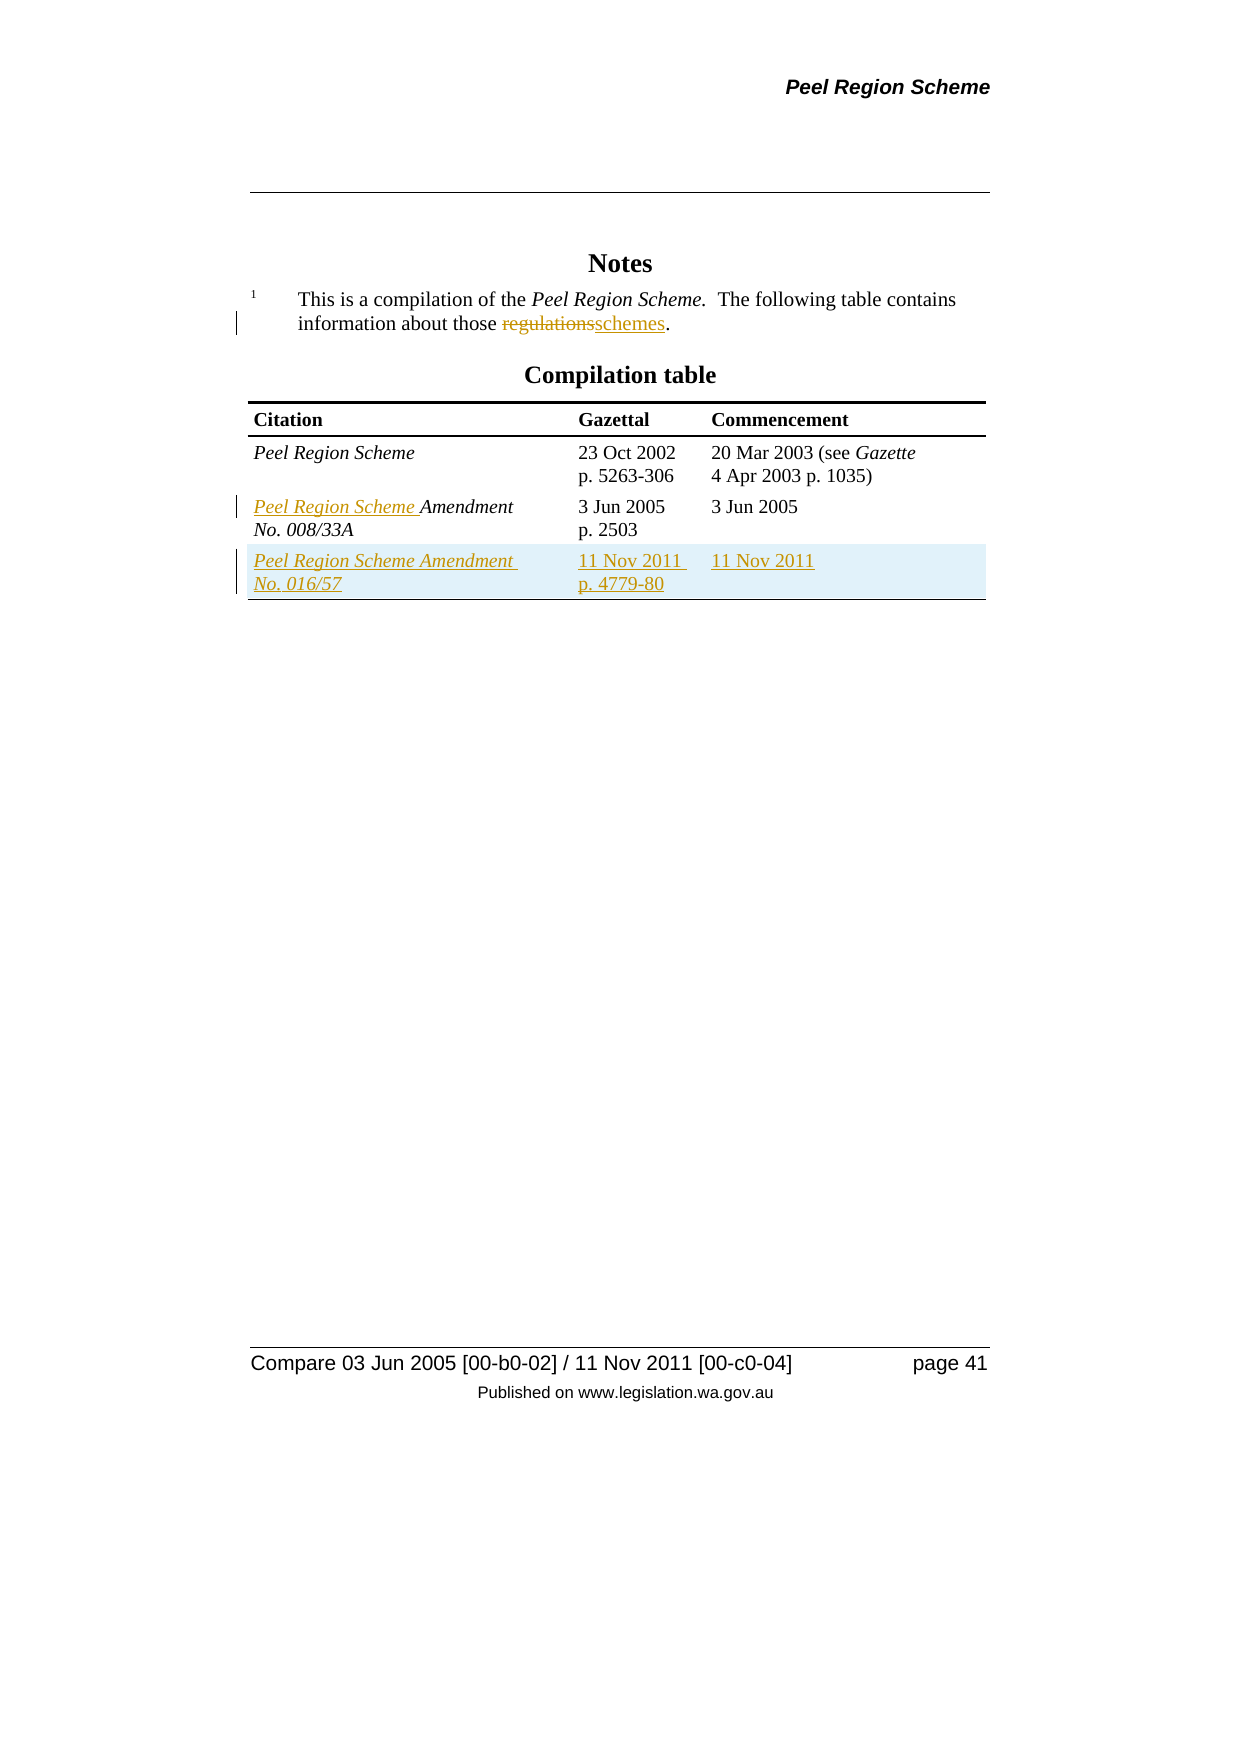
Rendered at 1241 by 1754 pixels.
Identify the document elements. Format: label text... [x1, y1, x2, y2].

table_cell Peel Region Scheme [248, 437, 572, 491]
table_cell 3 Jun 2005 [705, 491, 986, 544]
table_header Citation [248, 404, 572, 434]
table_header Gazettal [572, 404, 705, 434]
table_cell 3 Jun 2005 p. 2503 [572, 491, 705, 544]
subtitle Notes [250, 247, 990, 279]
table_cell Amendment No. 008/33A [248, 491, 572, 544]
table_cell 20 Mar 2003 (see Gazette 4 Apr 2003 p. 1035) [705, 437, 986, 491]
subtitle Compilation table [250, 360, 990, 389]
table_header Commencement [705, 404, 986, 434]
table_cell 23 Oct 2002 p. 5263-306 [572, 437, 705, 491]
text 1 This is a compilation of the Peel Region Scheme. The following table contains information about those . [250, 287, 990, 335]
